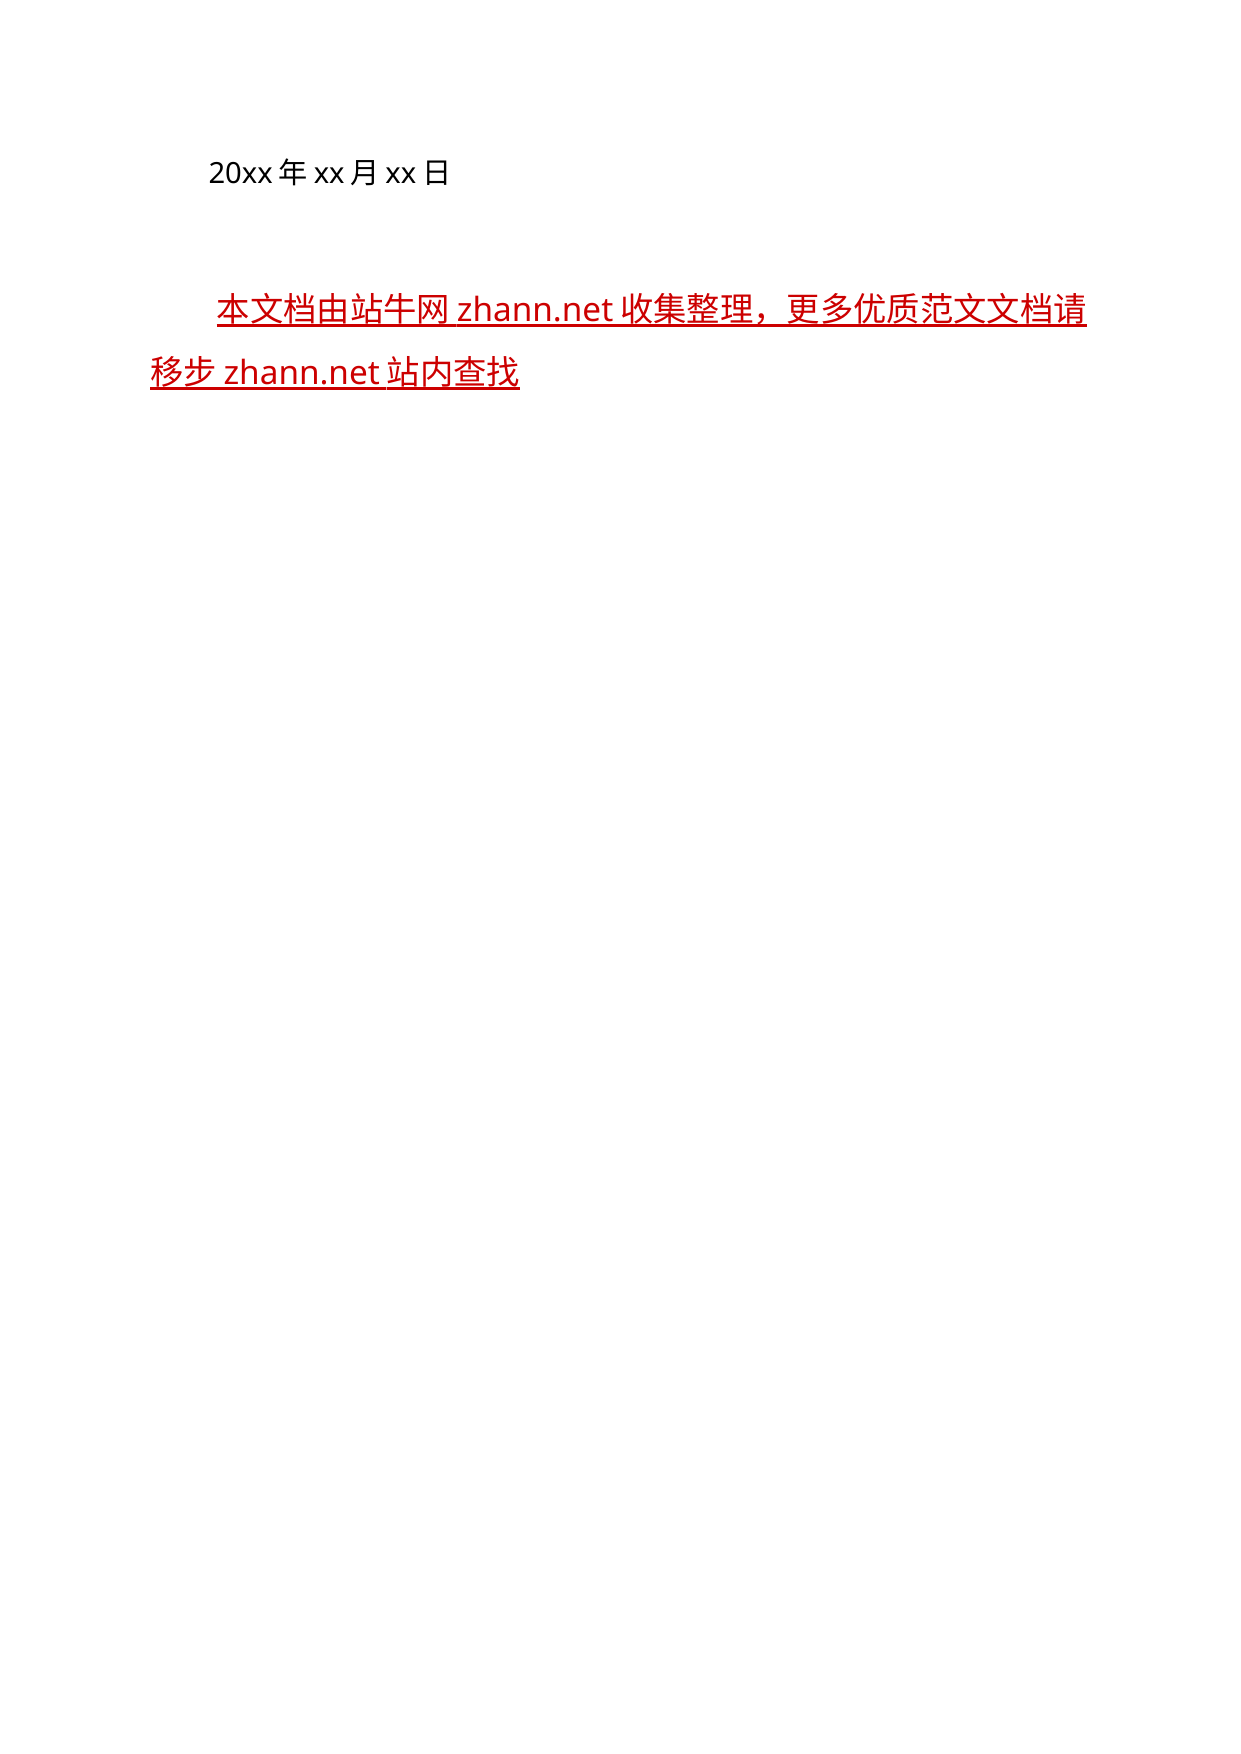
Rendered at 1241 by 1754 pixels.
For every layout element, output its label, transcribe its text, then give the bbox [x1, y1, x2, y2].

text 本文档由站牛网zhann.net收集整理，更多优质范文文档请移步zhann.net站内查找 [150, 283, 1090, 394]
text 20xx年xx月xx日 [150, 150, 1090, 192]
